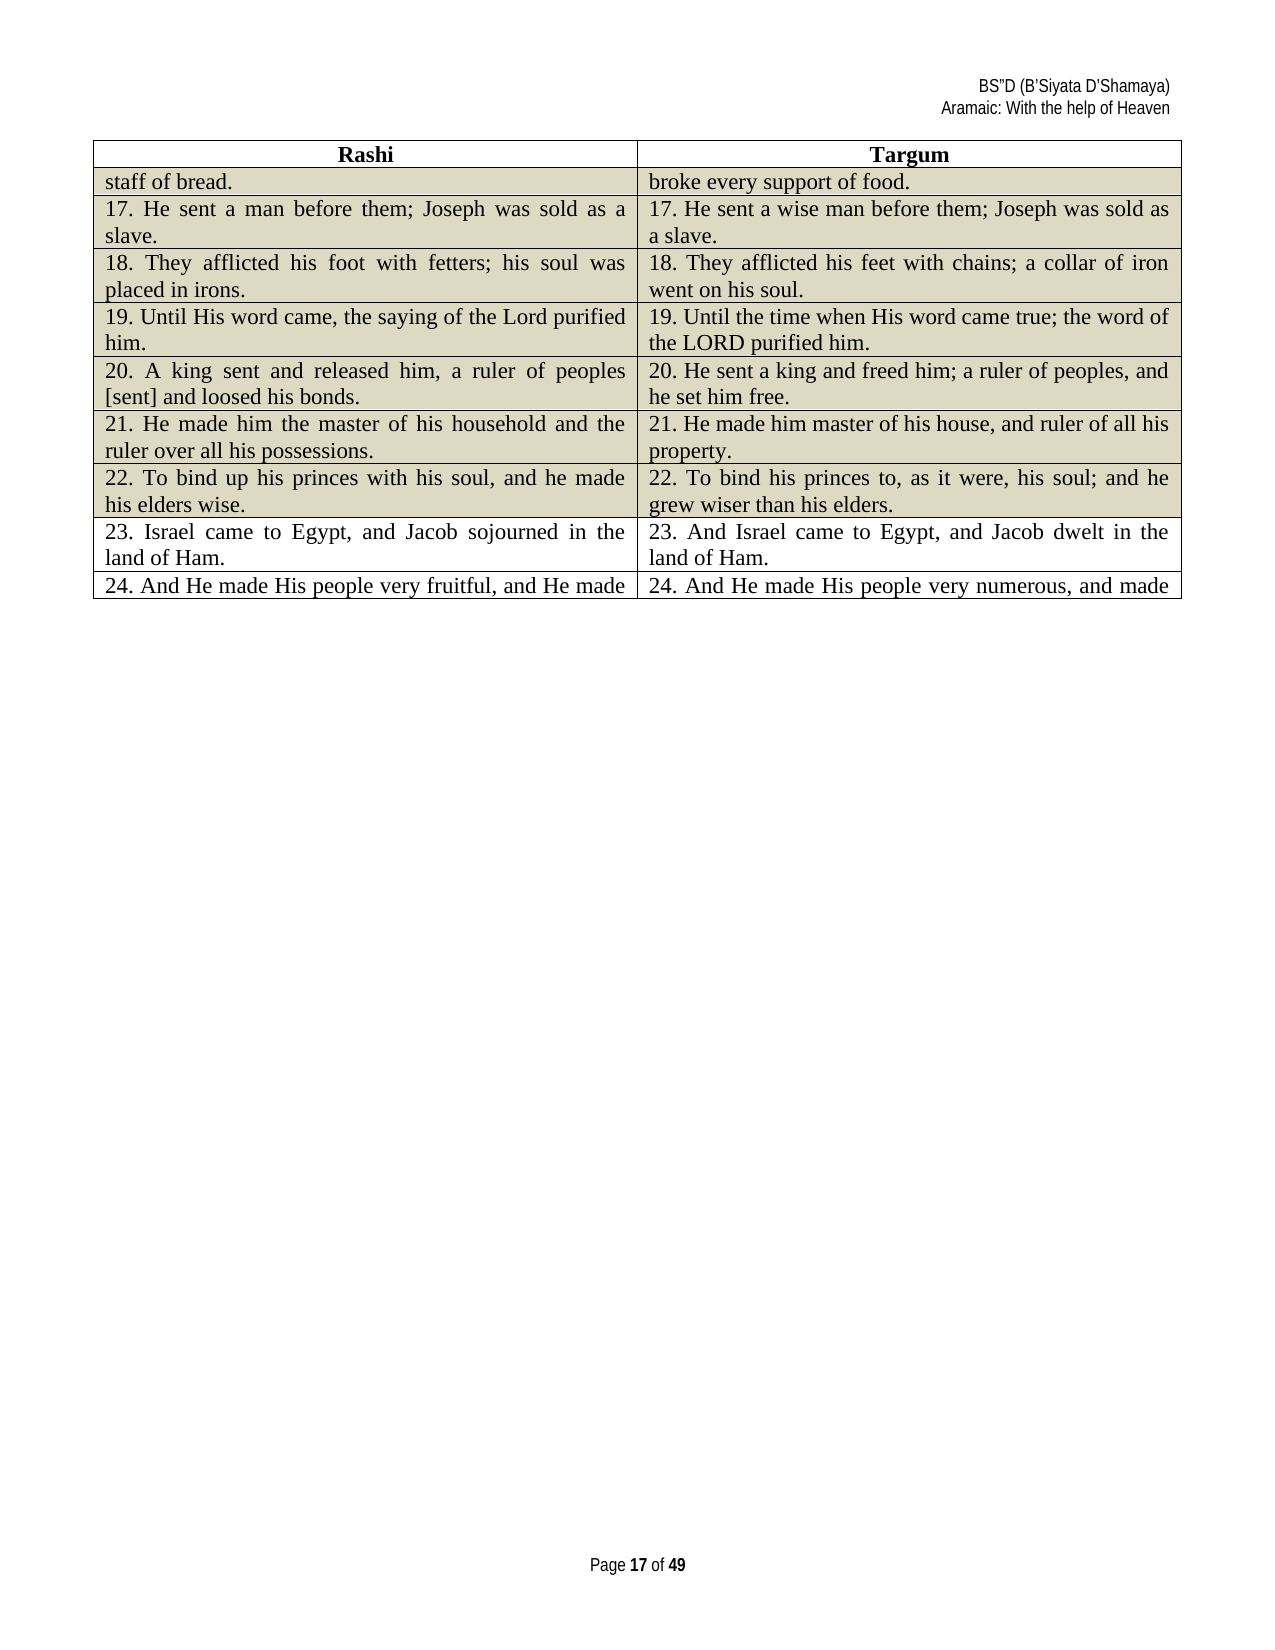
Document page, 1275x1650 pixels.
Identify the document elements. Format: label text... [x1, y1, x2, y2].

table_cell 20. He sent a king and freed him; a ruler of peoples, and he set him free. [638, 357, 1181, 409]
table_header Rashi [94, 141, 637, 167]
table_cell 23. And Israel came to Egypt, and Jacob dwelt in the land of Ham. [638, 518, 1181, 571]
table_cell 24. And He made His people very fruitful, and He made it stronger than its adversaries. [94, 572, 637, 598]
table_cell 18. They afflicted his feet with chains; a collar of iron went on his soul. [638, 249, 1181, 302]
table_cell 18. They afflicted his foot with fetters; his soul was placed in irons. [94, 249, 637, 302]
table_cell 23. Israel came to Egypt, and Jacob sojourned in the land of Ham. [94, 518, 637, 571]
table_cell 19. Until His word came, the saying of the Lord purified him. [94, 303, 637, 356]
table_cell 24. And He made His people very numerous, and made it stronger than its oppressors. [638, 572, 1181, 598]
table_cell 21. He made him the master of his household and the ruler over all his possessions. [94, 411, 637, 463]
table_cell 16. And He proclaimed a famine against the land; He broke every support of food. [638, 168, 1181, 194]
table_cell 16. He called a famine upon the land; He broke every staff of bread. [94, 168, 637, 194]
table_cell 21. He made him master of his house, and ruler of all his property. [638, 411, 1181, 463]
table_cell 17. He sent a man before them; Joseph was sold as a slave. [94, 196, 637, 248]
table_cell 17. He sent a wise man before them; Joseph was sold as a slave. [638, 196, 1181, 248]
table_cell 22. To bind his princes to, as it were, his soul; and he grew wiser than his elders. [638, 464, 1181, 517]
table_cell 22. To bind up his princes with his soul, and he made his elders wise. [94, 464, 637, 517]
table_cell 19. Until the time when His word came true; the word of the LORD purified him. [638, 303, 1181, 356]
table_header Targum [638, 141, 1181, 167]
table_cell 20. A king sent and released him, a ruler of peoples [sent] and loosed his bonds. [94, 357, 637, 409]
